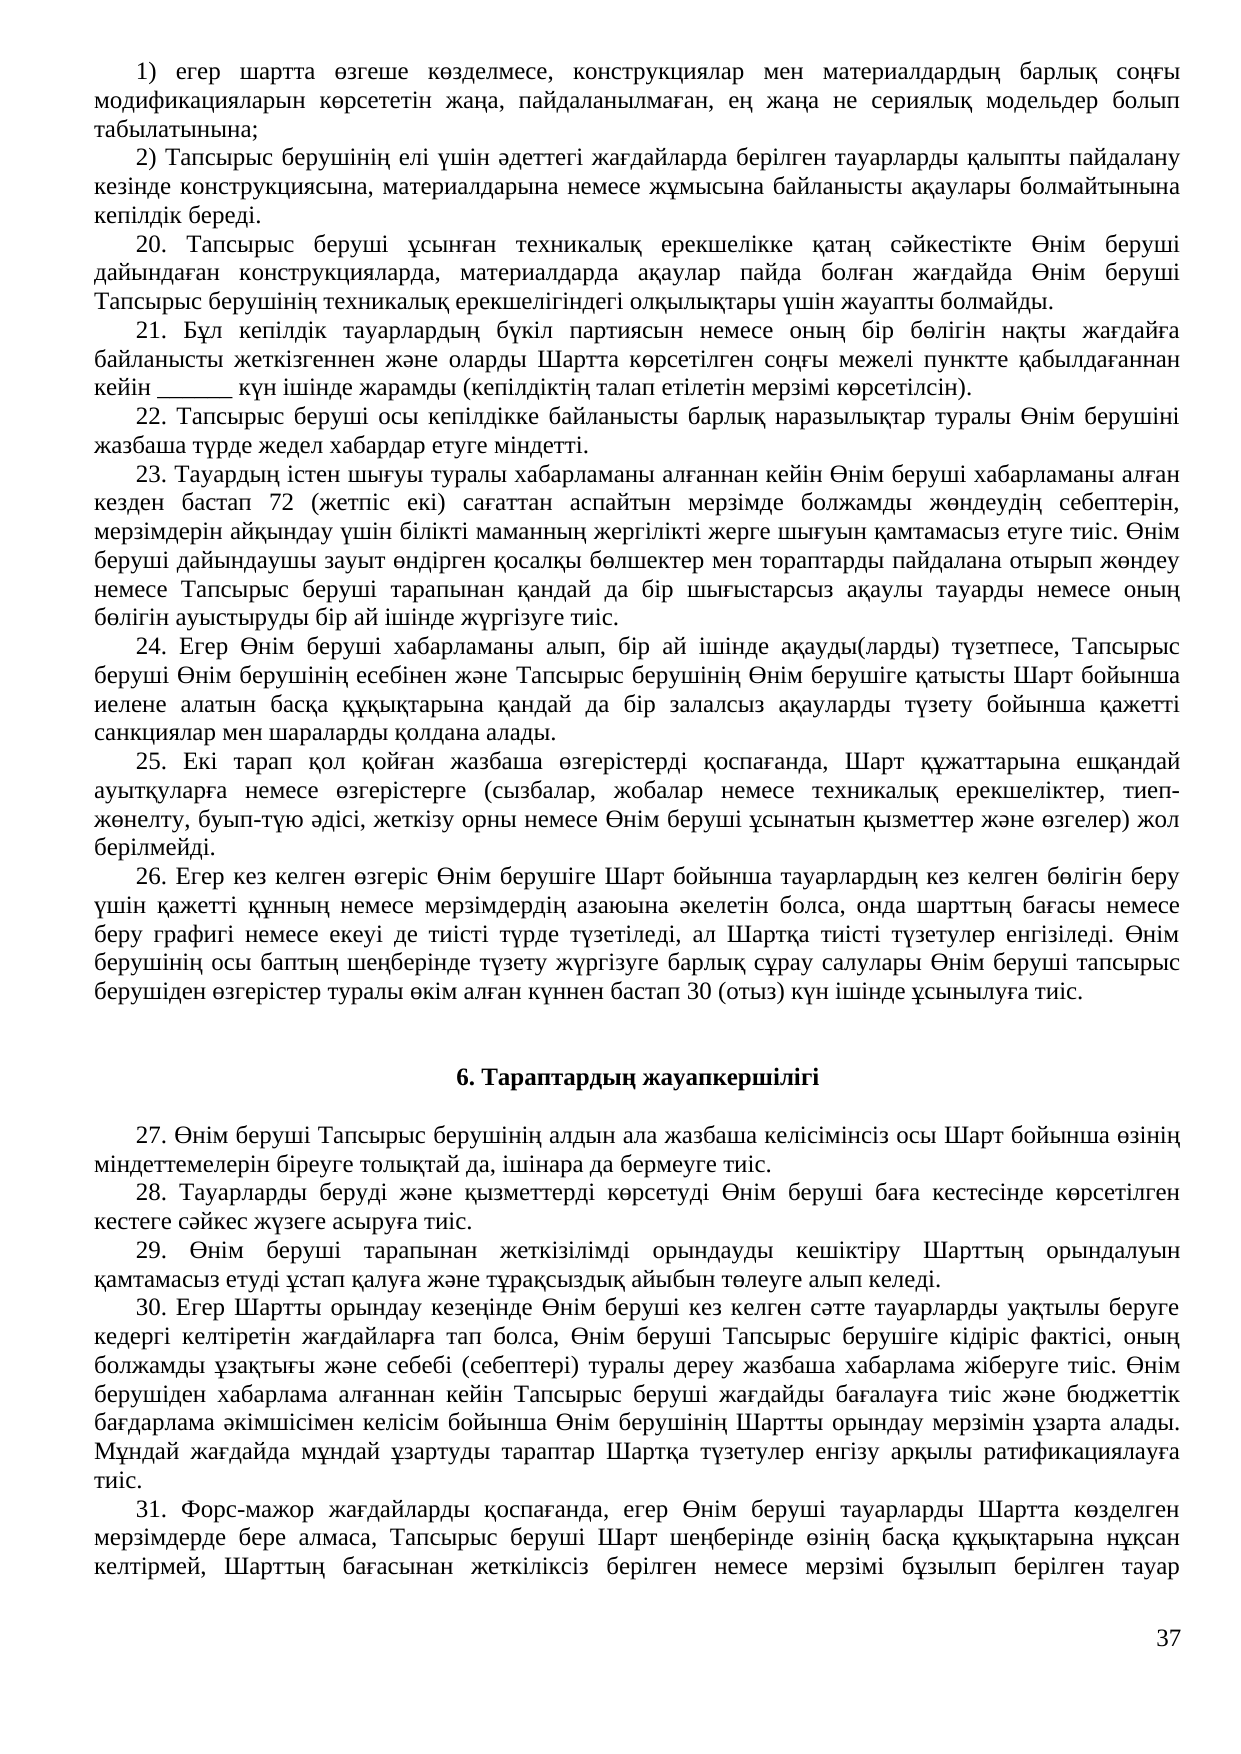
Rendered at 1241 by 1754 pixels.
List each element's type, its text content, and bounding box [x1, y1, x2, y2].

text 22. Тапсырыс беруші осы кепілдікке байланысты барлық наразылықтар туралы Өнім берушіні жазбаша түрде жедел хабардар етуге міндетті. [94, 401, 1181, 459]
text 20. Тапсырыс беруші ұсынған техникалық ерекшелікке қатаң сәйкестікте Өнім беруші дайындаған конструкцияларда, материалдарда ақаулар пайда болған жағдайда Өнім беруші Тапсырыс берушінің техникалық ерекшелігіндегі олқылықтары үшін жауапты болмайды. [94, 229, 1181, 315]
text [94, 1494, 1181, 1580]
text 21. Бұл кепілдік тауарлардың бүкіл партиясын немесе оның бір бөлігін нақты жағдайға байланысты жеткізгеннен және оларды Шартта көрсетілген соңғы межелі пунктте қабылдағаннан кейін ______ күн ішінде жарамды (кепілдіктің талап етілетін мерзімі көрсетілсін). [94, 315, 1181, 401]
text 23. Тауардың істен шығуы туралы хабарламаны алғаннан кейін Өнім беруші хабарламаны алған кезден бастап 72 (жетпіс екі) сағаттан аспайтын мерзімде болжамды жөндеудің себептерін, мерзімдерін айқындау үшін білікті маманның жергілікті жерге шығуын қамтамасыз етуге тиіс. Өнім беруші дайындаушы зауыт өндірген қосалқы бөлшектер мен тораптарды пайдалана отырып жөндеу немесе Тапсырыс беруші тарапынан қандай да бір шығыстарсыз ақаулы тауарды немесе оның бөлігін ауыстыруды бір ай ішінде жүргізуге тиіс. [94, 459, 1181, 631]
text 26. Егер кез келген өзгеріс Өнім берушіге Шарт бойынша тауарлардың кез келген бөлігін беру үшін қажетті құнның немесе мерзімдердің азаюына әкелетін болса, онда шарттың бағасы немесе беру графигі немесе екеуі де тиісті түрде түзетіледі, ал Шартқа тиісті түзетулер енгізіледі. Өнім берушінің осы баптың шеңберінде түзету жүргізуге барлық сұрау салулары Өнім беруші тапсырыс берушіден өзгерістер туралы өкім алған күннен бастап 30 (отыз) күн ішінде ұсынылуға тиіс. [94, 861, 1181, 1005]
text 27. Өнім беруші Тапсырыс берушінің алдын ала жазбаша келісімінсіз осы Шарт бойынша өзінің міндеттемелерін біреуге толықтай да, ішінара да бермеуге тиіс. [94, 1120, 1181, 1177]
text 29. Өнім беруші тарапынан жеткізілімді орындауды кешіктіру Шарттың орындалуын қамтамасыз етуді ұстап қалуға және тұрақсыздық айыбын төлеуге алып келеді. [94, 1235, 1181, 1292]
text 6. Тараптардың жауапкершілігі [94, 1062, 1181, 1091]
text 2) Тапсырыс берушінің елі үшін әдеттегі жағдайларда берілген тауарларды қалыпты пайдалану кезінде конструкциясына, материалдарына немесе жұмысына байланысты ақаулары болмайтынына кепілдік береді. [94, 142, 1181, 229]
text 1) егер шартта өзгеше көзделмесе, конструкциялар мен материалдардың барлық соңғы модификацияларын көрсететін жаңа, пайдаланылмаған, ең жаңа не сериялық модельдер болып табылатынына; [94, 56, 1181, 142]
text 30. Егер Шартты орындау кезеңінде Өнім беруші кез келген сәтте тауарларды уақтылы беруге кедергі келтіретін жағдайларға тап болса, Өнім беруші Тапсырыс берушіге кідіріс фактісі, оның болжамды ұзақтығы және себебі (себептері) туралы дереу жазбаша хабарлама жіберуге тиіс. Өнім берушіден хабарлама алғаннан кейін Тапсырыс беруші жағдайды бағалауға тиіс және бюджеттік бағдарлама әкімшісімен келісім бойынша Өнім берушінің Шартты орындау мерзімін ұзарта алады. Мұндай жағдайда мұндай ұзартуды тараптар Шартқа түзетулер енгізу арқылы ратификациялауға тиіс. [94, 1292, 1181, 1494]
text 24. Егер Өнім беруші хабарламаны алып, бір ай ішінде ақауды(ларды) түзетпесе, Тапсырыс беруші Өнім берушінің есебінен және Тапсырыс берушінің Өнім берушіге қатысты Шарт бойынша иелене алатын басқа құқықтарына қандай да бір залалсыз ақауларды түзету бойынша қажетті санкциялар мен шараларды қолдана алады. [94, 631, 1181, 746]
text 28. Тауарларды беруді және қызметтерді көрсетуді Өнім беруші баға кестесінде көрсетілген кестеге сәйкес жүзеге асыруға тиіс. [94, 1177, 1181, 1235]
text 25. Екі тарап қол қойған жазбаша өзгерістерді қоспағанда, Шарт құжаттарына ешқандай ауытқуларға немесе өзгерістерге (сызбалар, жобалар немесе техникалық ерекшеліктер, тиеп-жөнелту, буып-түю әдісі, жеткізу орны немесе Өнім беруші ұсынатын қызметтер және өзгелер) жол берілмейді. [94, 746, 1181, 861]
